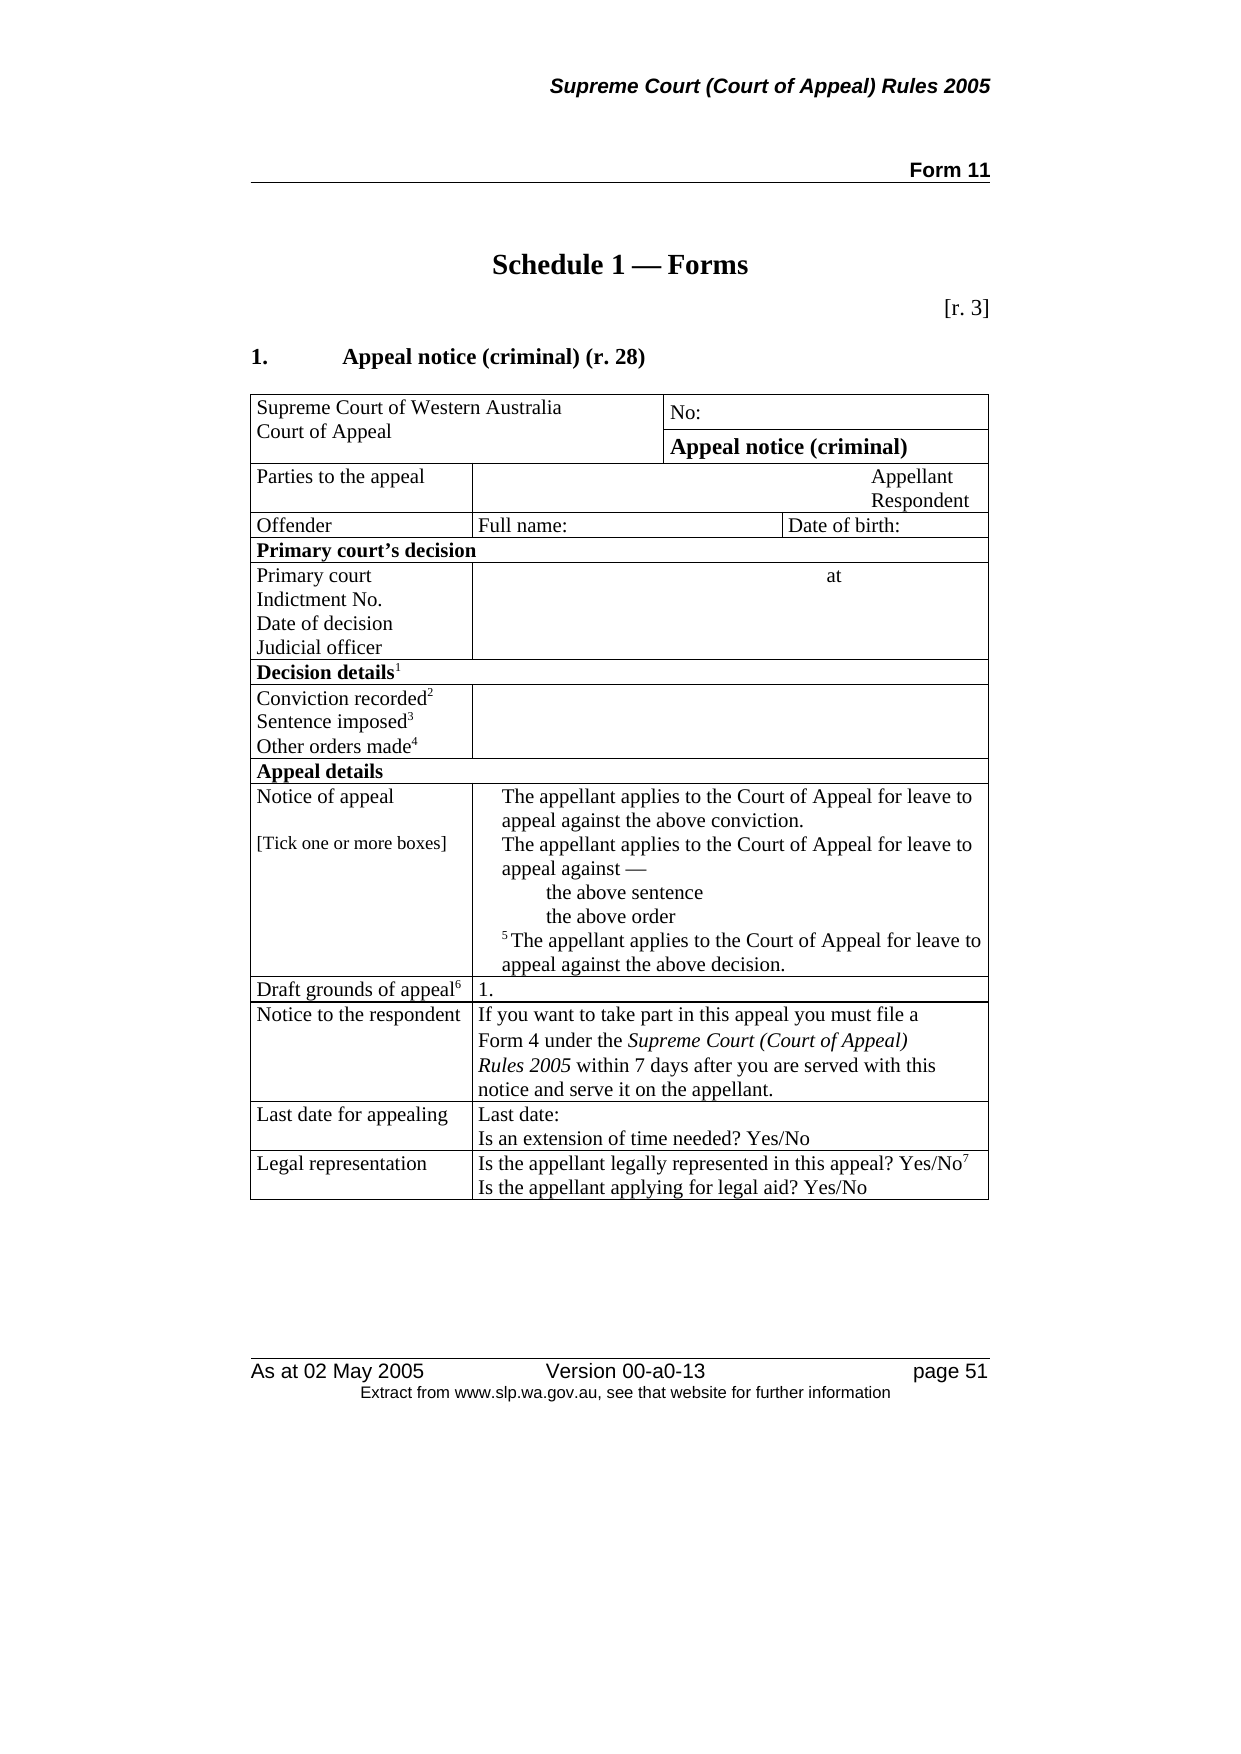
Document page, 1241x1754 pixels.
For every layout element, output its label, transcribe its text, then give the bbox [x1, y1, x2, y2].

table_cell Draft grounds of appeal6 [251, 977, 472, 1001]
table_cell The appellant applies to the Court of Appeal for leave to appeal against the above conviction. The appellant applies to the Court of Appeal for leave to appeal against — the above sentence the above order 5 The appellant applies to the Court of Appeal for leave to appeal against the above decision. [473, 784, 988, 976]
table_cell Last date for appealing [251, 1102, 472, 1150]
table_cell Notice of appeal [Tick one or more boxes] [251, 784, 472, 976]
table_cell Conviction recorded2 Sentence imposed3 Other orders made4 [251, 685, 472, 758]
table_cell at [473, 563, 988, 659]
table_cell Date of birth: [783, 513, 988, 537]
table_header No: [664, 395, 988, 428]
table_cell Appeal details [251, 759, 988, 783]
table_cell Is the appellant legally represented in this appeal? Yes/No7 Is the appellant applying for legal aid? Yes/No [473, 1151, 988, 1199]
table_cell Last date: Is an extension of time needed? Yes/No [473, 1102, 988, 1150]
table_header Supreme Court of Western Australia Court of Appeal [251, 395, 663, 463]
subtitle 1. Appeal notice (criminal) (r. 28) [251, 343, 990, 369]
table_cell If you want to take part in this appeal you must file a Form 4 under the Supreme Court (Court of Appeal) Rules 2005 within 7 days after you are served with this notice and serve it on the appellant. [473, 1003, 988, 1101]
subtitle Schedule 1 — Forms [251, 247, 990, 281]
table_cell Decision details1 [251, 660, 988, 684]
table_cell [473, 685, 988, 758]
text [r. 3] [251, 293, 990, 320]
table_cell Offender [251, 513, 472, 537]
table_cell Parties to the appeal [251, 464, 472, 512]
table_cell Primary court Indictment No. Date of decision Judicial officer [251, 563, 472, 659]
table_cell Full name: [473, 513, 782, 537]
table_cell Primary court’s decision [251, 538, 988, 562]
table_cell Notice to the respondent [251, 1003, 472, 1101]
table_cell Legal representation [251, 1151, 472, 1199]
table_cell 1. [473, 977, 988, 1001]
table_cell Appeal notice (criminal) [664, 430, 988, 463]
table_cell Appellant Respondent [473, 464, 988, 512]
